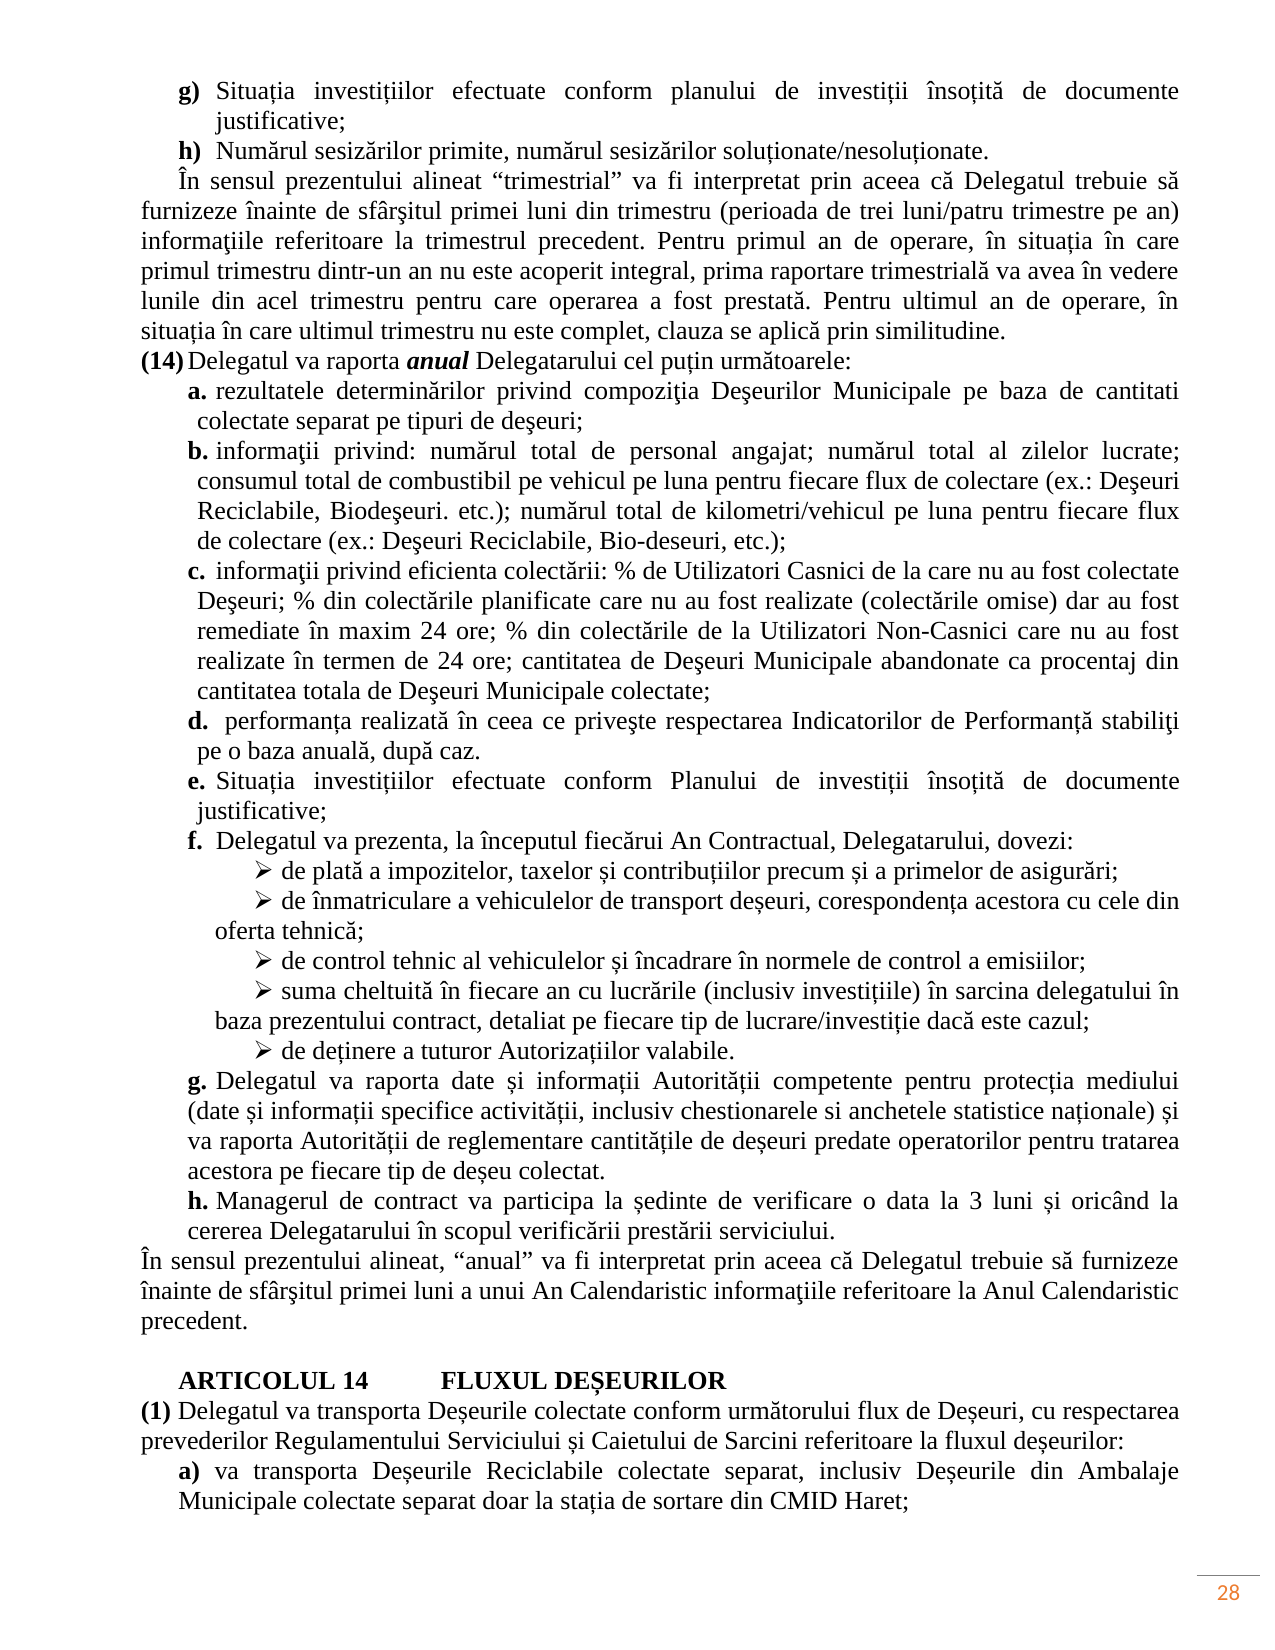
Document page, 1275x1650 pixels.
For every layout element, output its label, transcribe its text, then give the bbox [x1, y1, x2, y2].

text În sensul prezentului alineat, “anual” va fi interpretat prin aceea că Delegatul trebuie să furnizeze înainte de sfârşitul primei luni a unui An Calendaristic informaţiile referitoare la Anul Calendaristic precedent. [141, 1335, 1181, 1425]
list Situația investițiilor efectuate conform planului de investiții însoțită de documente justificative; [178, 165, 1181, 225]
list Managerul de contract va participa la ședinte de verificare o data la 3 luni și oricând la cererea Delegatarului în scopul verificării prestării serviciului. [187, 1275, 1181, 1335]
list rezultatele determinărilor privind compoziţia Deşeurilor Municipale pe baza de cantitati colectate separat pe tipuri de deşeuri; [187, 465, 1181, 525]
list performanța realizată în ceea ce priveşte respectarea Indicatorilor de Performanță stabiliţi pe o baza anuală, după caz. [187, 795, 1181, 855]
list Numărul recipienților de precolectare distribuiți la solicitarea utilizatorilor, pe tipuri de recipienți; [178, 105, 1181, 165]
list suma cheltuită în fiecare an cu lucrările (inclusiv investițiile) în sarcina delegatului în baza prezentului contract, detaliat pe fiecare tip de lucrare/investiție dacă este cazul; [214, 1065, 1181, 1125]
list de plată a impozitelor, taxelor și contribuțiilor precum și a primelor de asigurări; [214, 945, 1181, 975]
list informaţii privind: numărul total de personal angajat; numărul total al zilelor lucrate; consumul total de combustibil pe vehicul pe luna pentru fiecare flux de colectare (ex.: Deşeuri Reciclabile, Biodeşeuri. etc.); numărul total de kilometri/vehicul pe luna pentru fiecare flux de colectare (ex.: Deşeuri Reciclabile, Bio-deseuri, etc.); [187, 525, 1181, 645]
text În sensul prezentului alineat “trimestrial” va fi interpretat prin aceea că Delegatul trebuie să furnizeze înainte de sfârşitul primei luni din trimestru (perioada de trei luni/patru trimestre pe an) informaţiile referitoare la trimestrul precedent. Pentru primul an de operare, în situația în care primul trimestru dintr-un an nu este acoperit integral, prima raportare trimestrială va avea în vedere lunile din acel trimestru pentru care operarea a fost prestată. Pentru ultimul an de operare, în situația în care ultimul trimestru nu este complet, clauza se aplică prin similitudine. [141, 255, 1181, 435]
list de control tehnic al vehiculelor și încadrare în normele de control a emisiilor; [214, 1035, 1181, 1065]
list Delegatul va raporta date și informații Autorității competente pentru protecția mediului (date și informații specifice activității, inclusiv chestionarele si anchetele statistice naționale) și va raporta Autorității de reglementare cantitățile de deșeuri predate operatorilor pentru tratarea acestora pe fiecare tip de deșeu colectat. [187, 1155, 1181, 1275]
list Numărul sesizărilor primite, numărul sesizărilor soluționate/nesoluționate. [178, 225, 1181, 255]
list Delegatul va prezenta, la începutul fiecărui An Contractual, Delegatarului, dovezi: [187, 915, 1181, 945]
list de înmatriculare a vehiculelor de transport deșeuri, corespondența acestora cu cele din oferta tehnică; [214, 975, 1181, 1035]
list Situația investițiilor efectuate conform Planului de investiții însoțită de documente justificative; [187, 855, 1181, 915]
list informaţii privind eficienta colectării: % de Utilizatori Casnici de la care nu au fost colectate Deşeuri; % din colectările planificate care nu au fost realizate (colectările omise) dar au fost remediate în maxim 24 ore; % din colectările de la Utilizatori Non-Casnici care nu au fost realizate în termen de 24 ore; cantitatea de Deşeuri Municipale abandonate ca procentaj din cantitatea totala de Deşeuri Municipale colectate; [187, 645, 1181, 795]
list Delegatul va raporta anual Delegatarului cel puțin următoarele: [141, 435, 1181, 465]
list Numărul total al utilajelor folosite în derularea contractului; [178, 75, 1181, 105]
list de deținere a tuturor Autorizațiilor valabile. [214, 1125, 1181, 1155]
